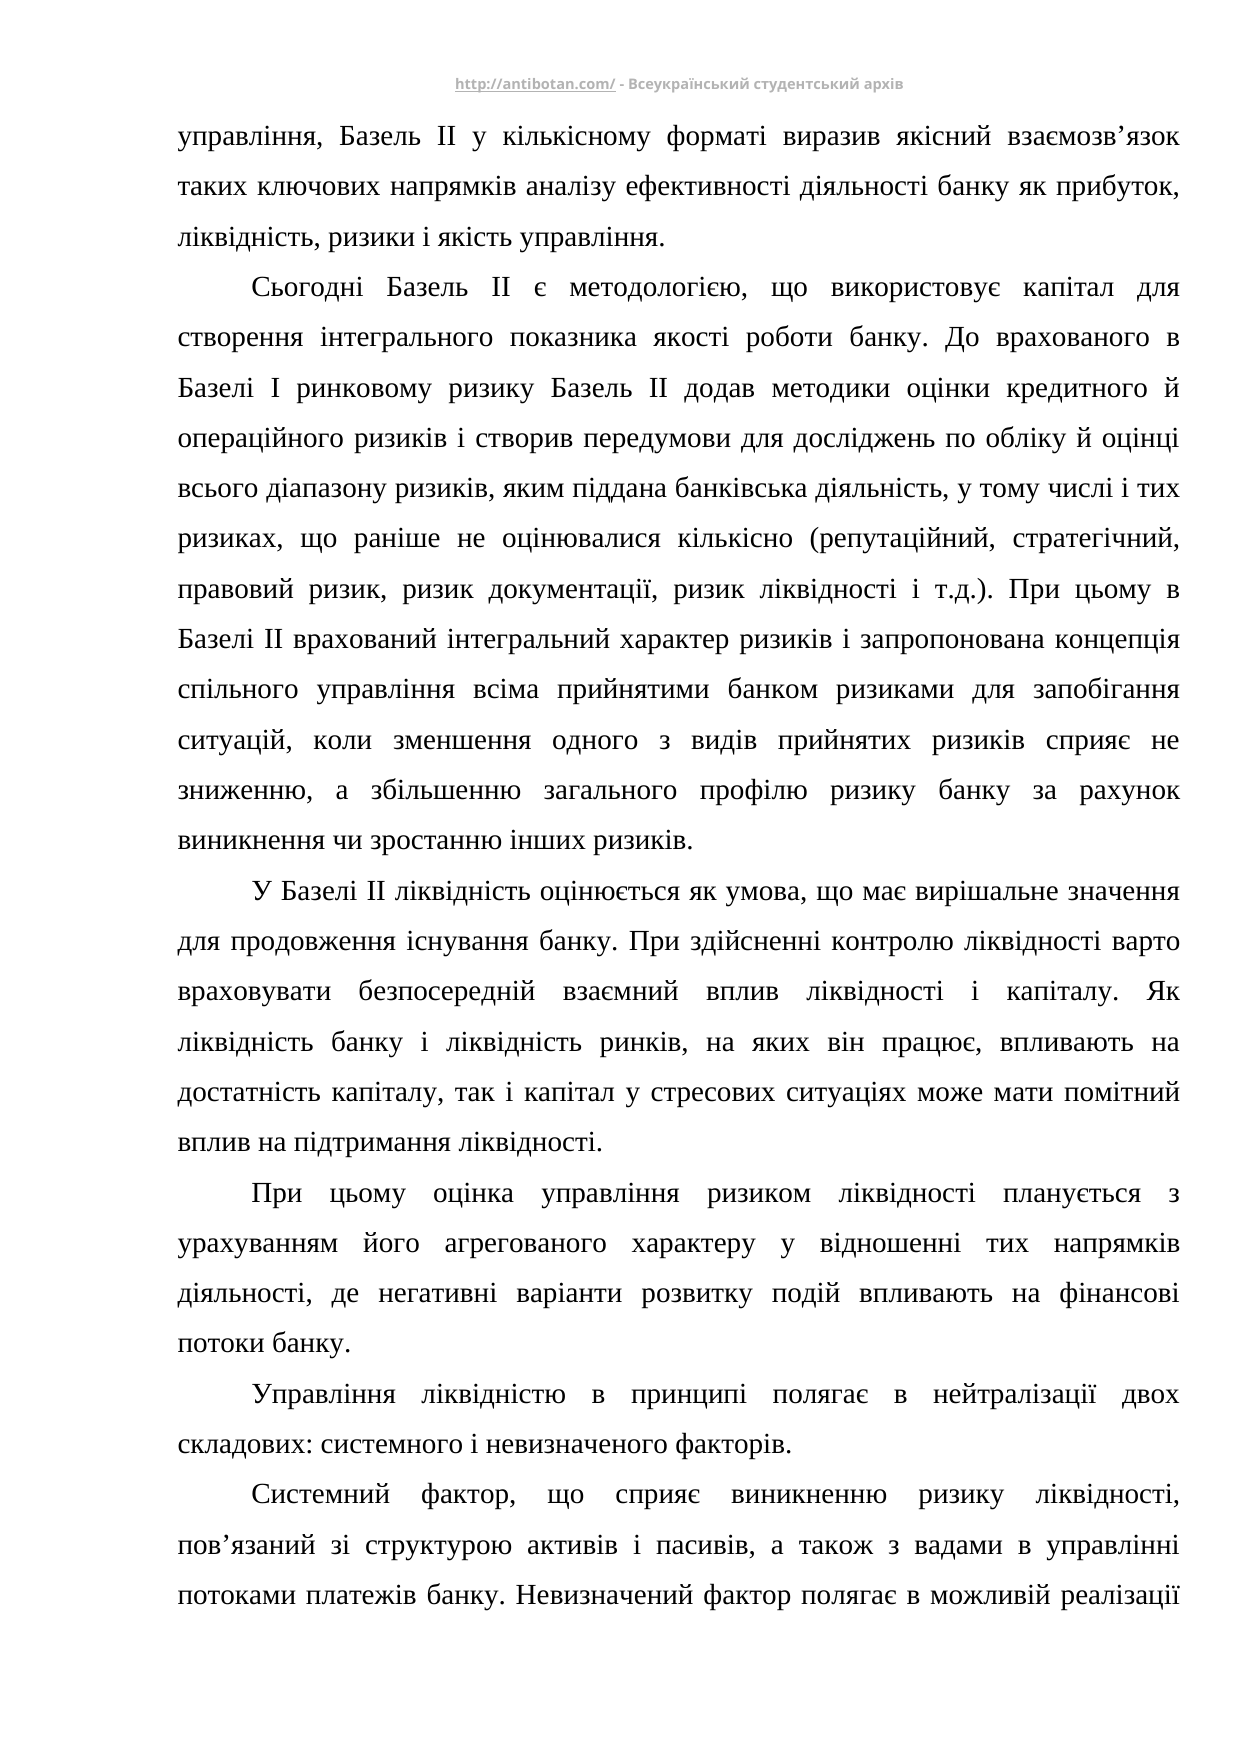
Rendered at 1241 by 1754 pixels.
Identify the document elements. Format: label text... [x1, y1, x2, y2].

text У Базелі II ліквідність оцінюється як умова, що має вирішальне значення для продовження існування банку. При здійсненні контролю ліквідності варто враховувати безпосередній взаємний вплив ліквідності і капіталу. Як ліквідність банку і ліквідність ринків, на яких він працює, впливають на достатність капіталу, так і капітал у стресових ситуаціях може мати помітний вплив на підтримання ліквідності. [177, 873, 1181, 1158]
text Управління ліквідністю в принципі полягає в нейтралізації двох складових: системного і невизначеного факторів. [177, 1376, 1181, 1460]
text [177, 1477, 1181, 1611]
text Сьогодні Базель II є методологією, що використовує капітал для створення інтегрального показника якості роботи банку. До врахованого в Базелі I ринковому ризику Базель II додав методики оцінки кредитного й операційного ризиків і створив передумови для досліджень по обліку й оцінці всього діапазону ризиків, яким піддана банківська діяльність, у тому числі і тих ризиках, що раніше не оцінювалися кількісно (репутаційний, стратегічний, правовий ризик, ризик документації, ризик ліквідності і т.д.). При цьому в Базелі II врахований інтегральний характер ризиків і запропонована концепція спільного управління всіма прийнятими банком ризиками для запобігання ситуацій, коли зменшення одного з видів прийнятих ризиків сприяє не зниженню, а збільшенню загального профілю ризику банку за рахунок виникнення чи зростанню інших ризиків. [177, 269, 1181, 856]
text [177, 118, 1181, 252]
text При цьому оцінка управління ризиком ліквідності планується з урахуванням його агрегованого характеру у відношенні тих напрямків діяльності, де негативні варіанти розвитку подій впливають на фінансові потоки банку. [177, 1175, 1181, 1359]
